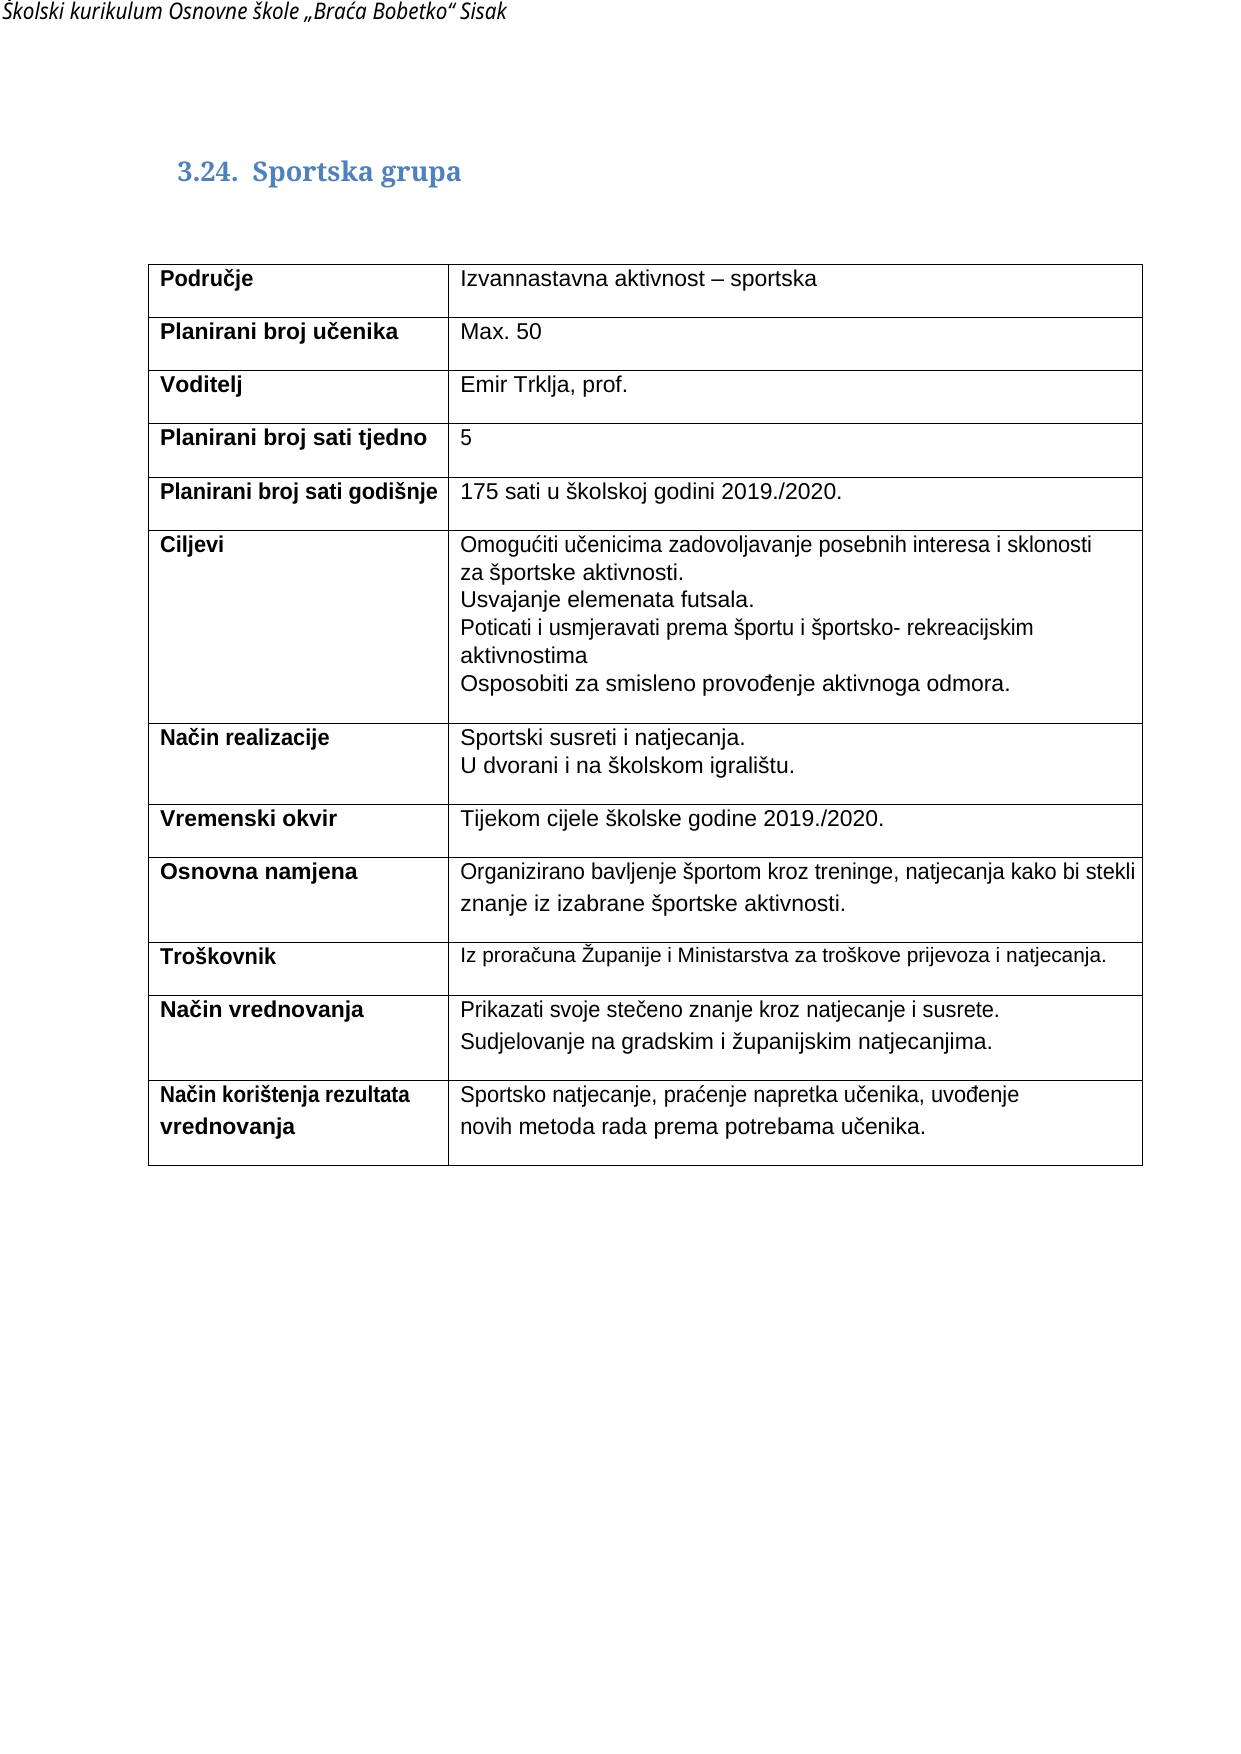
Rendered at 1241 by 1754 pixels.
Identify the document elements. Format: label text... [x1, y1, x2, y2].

table_cell Planirani broj sati godišnje [149, 478, 448, 530]
table_header Izvannastavna aktivnost – sportska [449, 265, 1142, 317]
table_cell Troškovnik [149, 943, 448, 995]
table_cell Planirani broj sati tjedno [149, 424, 448, 477]
table_cell Ciljevi [149, 531, 448, 723]
table_cell Vremenski okvir [149, 805, 448, 857]
table_cell Prikazati svoje stečeno znanje kroz natjecanje i susrete. Sudjelovanje na gradskim i županijskim natjecanjima. [449, 996, 1142, 1080]
table_cell Način korištenja rezultata vrednovanja [149, 1081, 448, 1165]
table_cell Sportsko natjecanje, praćenje napretka učenika, uvođenje novih metoda rada prema potrebama učenika. [449, 1081, 1142, 1165]
table_cell Način realizacije [149, 724, 448, 804]
table_cell Osnovna namjena [149, 858, 448, 942]
table_cell Max. 50 [449, 318, 1142, 370]
table_cell Voditelj [149, 371, 448, 423]
table_cell Planirani broj učenika [149, 318, 448, 370]
table_cell Tijekom cijele školske godine 2019./2020. [449, 805, 1142, 857]
table_cell 175 sati u školskoj godini 2019./2020. [449, 478, 1142, 530]
table_cell Način vrednovanja [149, 996, 448, 1080]
table_cell Organizirano bavljenje športom kroz treninge, natjecanja kako bi stekli znanje iz izabrane športske aktivnosti. [449, 858, 1142, 942]
list Sportska grupa [177, 152, 1194, 189]
table_cell 5 [449, 424, 1142, 477]
table_cell Sportski susreti i natjecanja. U dvorani i na školskom igralištu. [449, 724, 1142, 804]
table_cell Iz proračuna Županije i Ministarstva za troškove prijevoza i natjecanja. [449, 943, 1142, 995]
table_header Područje [149, 265, 448, 317]
table_cell Emir Trklja, prof. [449, 371, 1142, 423]
table_cell Omogućiti učenicima zadovoljavanje posebnih interesa i sklonosti za športske aktivnosti. Usvajanje elemenata futsala. Poticati i usmjeravati prema športu i športsko- rekreacijskim aktivnostima Osposobiti za smisleno provođenje aktivnoga odmora. [449, 531, 1142, 723]
